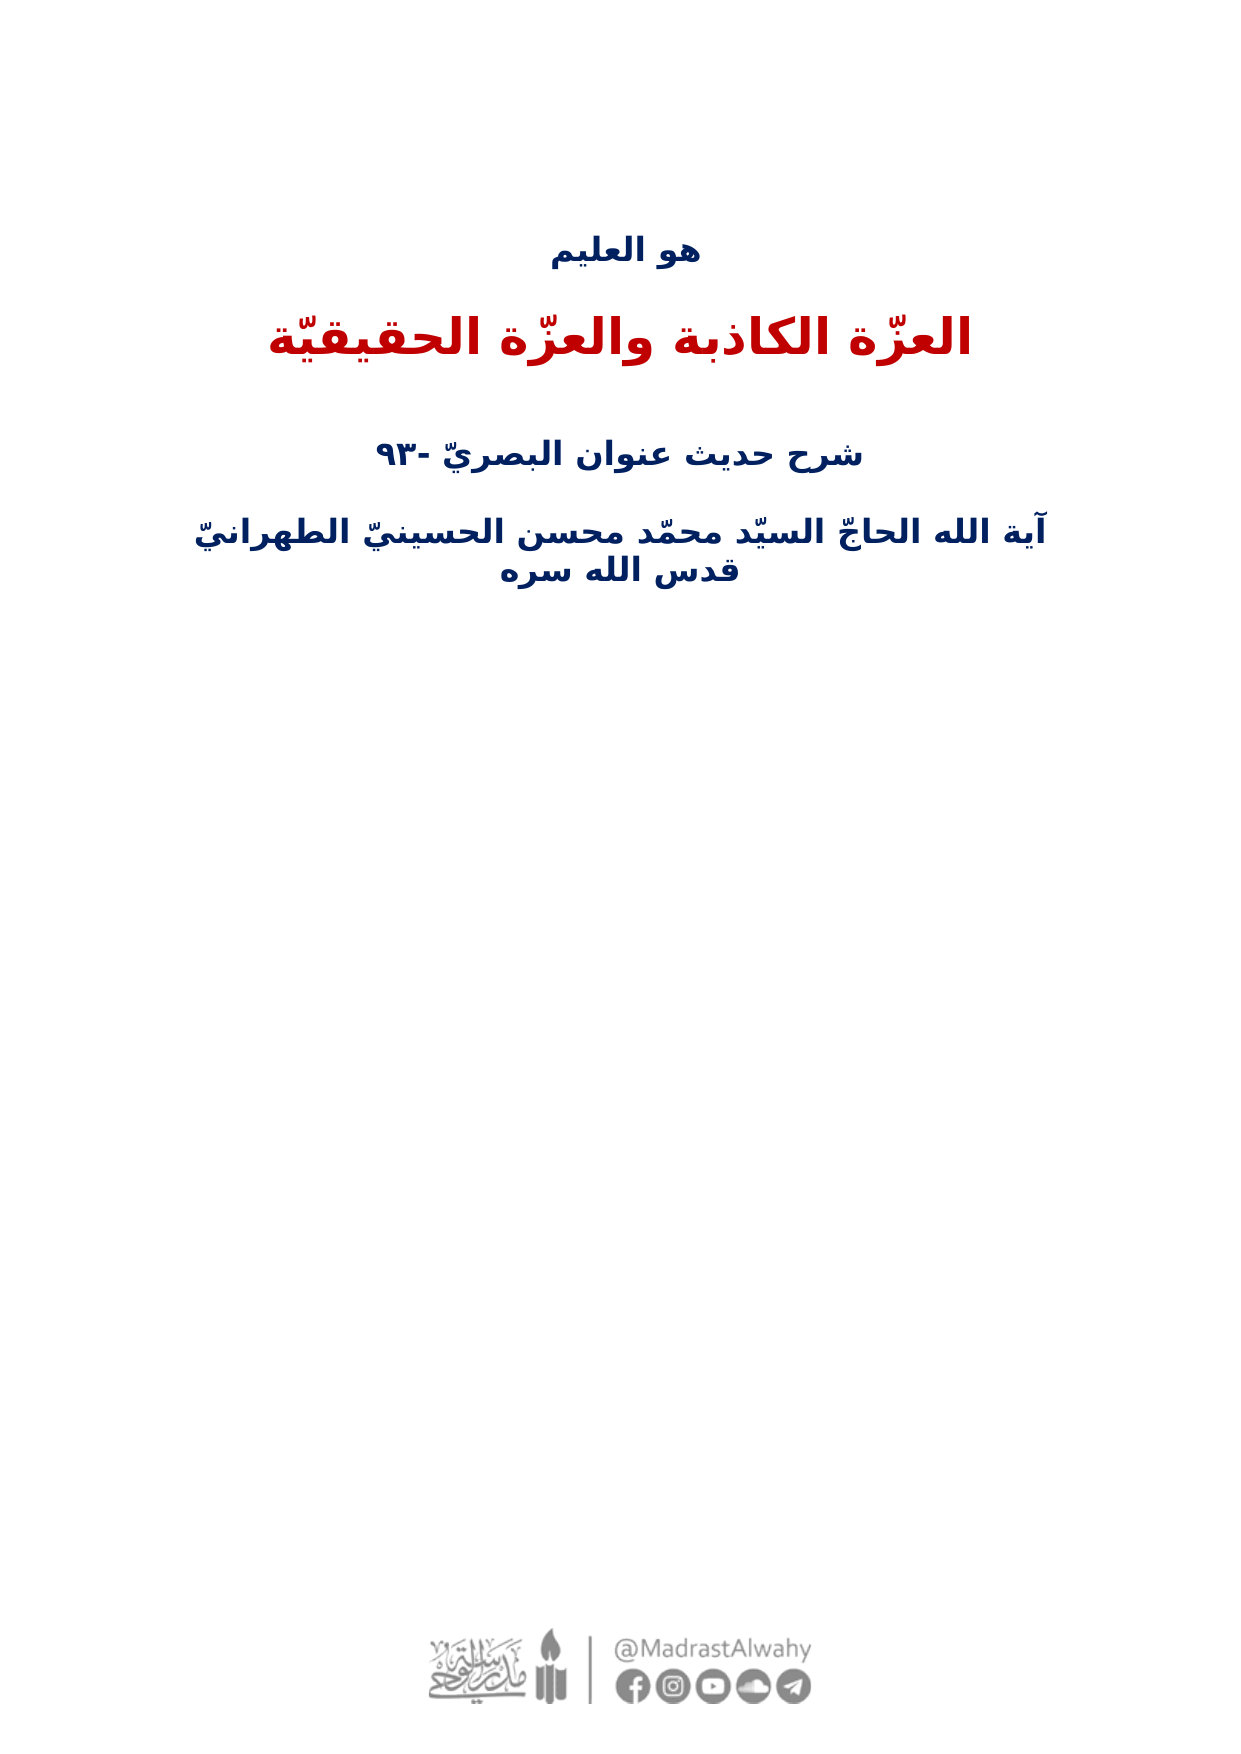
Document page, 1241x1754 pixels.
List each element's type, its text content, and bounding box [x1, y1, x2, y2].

text شرح حديث عنوان البصريّ -٩٣ [177, 434, 1063, 473]
picture [428, 1628, 812, 1704]
text هو العليم [177, 231, 1063, 269]
title العزّة الكاذبة والعزّة الحقيقيّة [177, 308, 1063, 366]
text آية الله الحاجّ السيّد محمّد محسن الحسينيّ الطهرانيّ [177, 512, 1063, 551]
text قدس الله سره [177, 551, 1063, 590]
